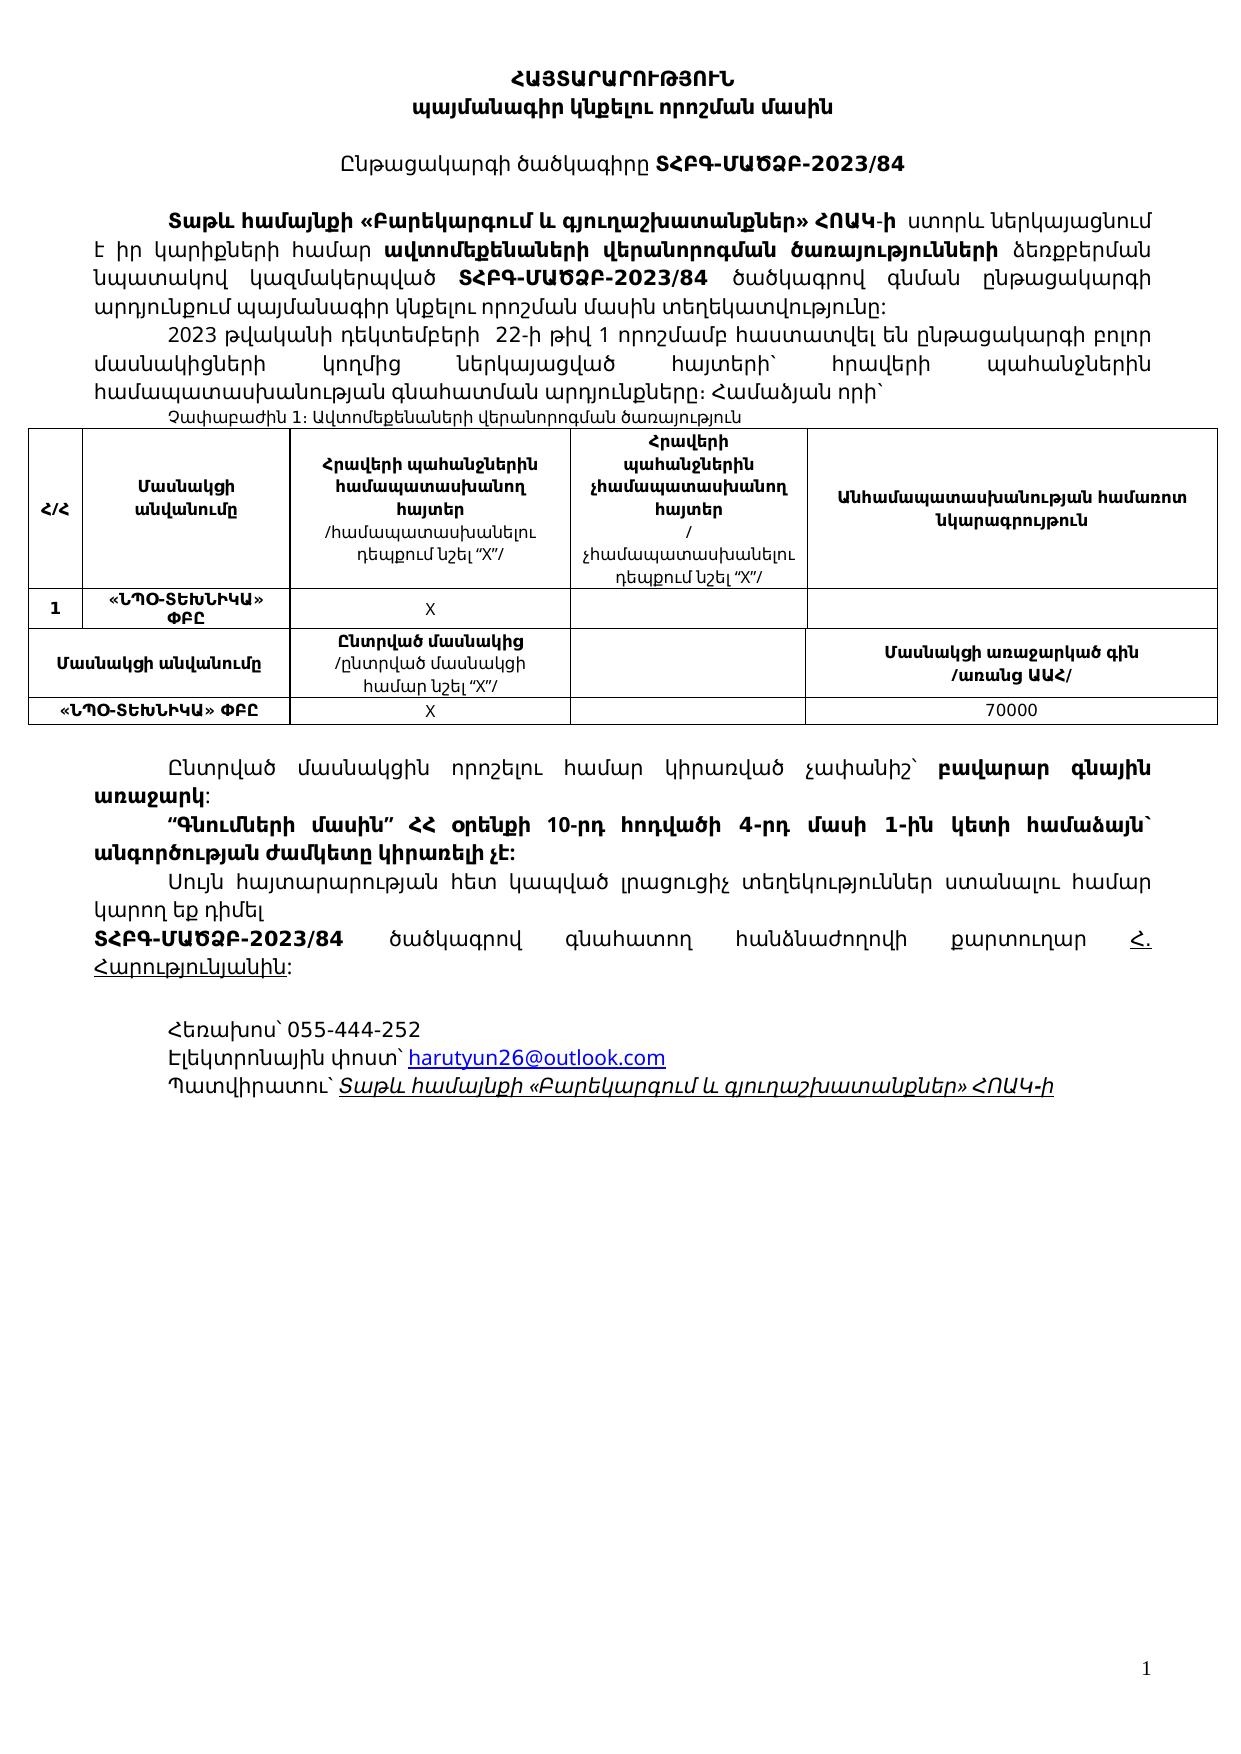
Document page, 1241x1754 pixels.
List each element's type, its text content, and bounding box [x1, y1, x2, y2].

text Էլեկտրոնային փոստ՝ harutyun26@outlook.com [94, 1043, 1152, 1072]
table_header Հրավերի պահանջներին չհամապատասխանող հայտեր /չհամապատասխանելու դեպքում նշել “X”/ [571, 429, 807, 588]
text 2023 թվականի դեկտեմբերի 22-ի թիվ 1 որոշմամբ հաստատվել են ընթացակարգի բոլոր մասնակիցների կողմից ներկայացված հայտերի` հրավերի պահանջներին համապատասխանության գնահատման արդյունքները։ Համաձյան որի` [94, 320, 1152, 406]
subtitle Ընթացակարգի ծածկագիրը ՏՀԲԳ-ՄԱԾՁԲ-2023/84 [94, 149, 1152, 177]
table_cell [571, 629, 805, 697]
table_cell Մասնակցի անվանումը [29, 629, 289, 697]
text ՀԱՅՏԱՐԱՐՈՒԹՅՈՒՆ [94, 64, 1152, 92]
table_header Մասնակցի անվանումը [83, 429, 289, 588]
table_header Հրավերի պահանջներին համապատասխանող հայտեր /համապատասխանելու դեպքում նշել “X”/ [291, 429, 570, 588]
text Պատվիրատու` Տաթև համայնքի «Բարեկարգում և գյուղաշխատանքներ» ՀՈԱԿ-ի [94, 1072, 1152, 1100]
text պայմանագիր կնքելու որոշման մասին [94, 92, 1152, 121]
table_cell 70000 [806, 698, 1217, 724]
table_cell Ընտրված մասնակից /ընտրված մասնակցի համար նշել “X”/ [291, 629, 570, 697]
table_cell «ՆՊՕ-ՏԵԽՆԻԿԱ» ՓԲԸ [83, 589, 289, 628]
table_header Անհամապատասխանության համառոտ նկարագրույթուն [808, 429, 1217, 588]
text Ընտրված մասնակցին որոշելու համար կիրառված չափանիշ՝ բավարար գնային առաջարկ: [94, 753, 1152, 810]
table_cell [571, 698, 805, 724]
text Չափաբաժին 1։ Ավտոմեքենաների վերանորոգման ծառայություն [94, 406, 1152, 428]
text ՏՀԲԳ-ՄԱԾՁԲ-2023/84 ծածկագրով գնահատող հանձնաժողովի քարտուղար Հ. Հարությունյանին: [94, 924, 1152, 981]
text Տաթև համայնքի «Բարեկարգում և գյուղաշխատանքներ» ՀՈԱԿ-ի ստորև ներկայացնում է իր կարիքների համար ավտոմեքենաների վերանորոգման ծառայությունների ձեռքբերման նպատակով կազմակերպված ՏՀԲԳ-ՄԱԾՁԲ-2023/84 ծածկագրով գնման ընթացակարգի արդյունքում պայմանագիր կնքելու որոշման մասին տեղեկատվությունը: [94, 207, 1152, 320]
table_cell «ՆՊՕ-ՏԵԽՆԻԿԱ» ՓԲԸ [29, 698, 289, 724]
text Հեռախոս՝ 055-444-252 [94, 1015, 1152, 1043]
table_cell [808, 589, 1217, 628]
table_header Հ/Հ [29, 429, 82, 588]
table_cell [571, 589, 807, 628]
text Սույն հայտարարության հետ կապված լրացուցիչ տեղեկություններ ստանալու համար կարող եք դիմել [94, 867, 1152, 924]
table_cell X [291, 698, 570, 724]
text “Գնումների մասին” ՀՀ օրենքի 10-րդ հոդվածի 4-րդ մասի 1-ին կետի համաձայն` անգործության ժամկետը կիրառելի չէ: [94, 810, 1152, 867]
table_cell X [291, 589, 570, 628]
table_cell Մասնակցի առաջարկած գին /առանց ԱԱՀ/ [806, 629, 1217, 697]
table_cell 1 [29, 589, 82, 628]
